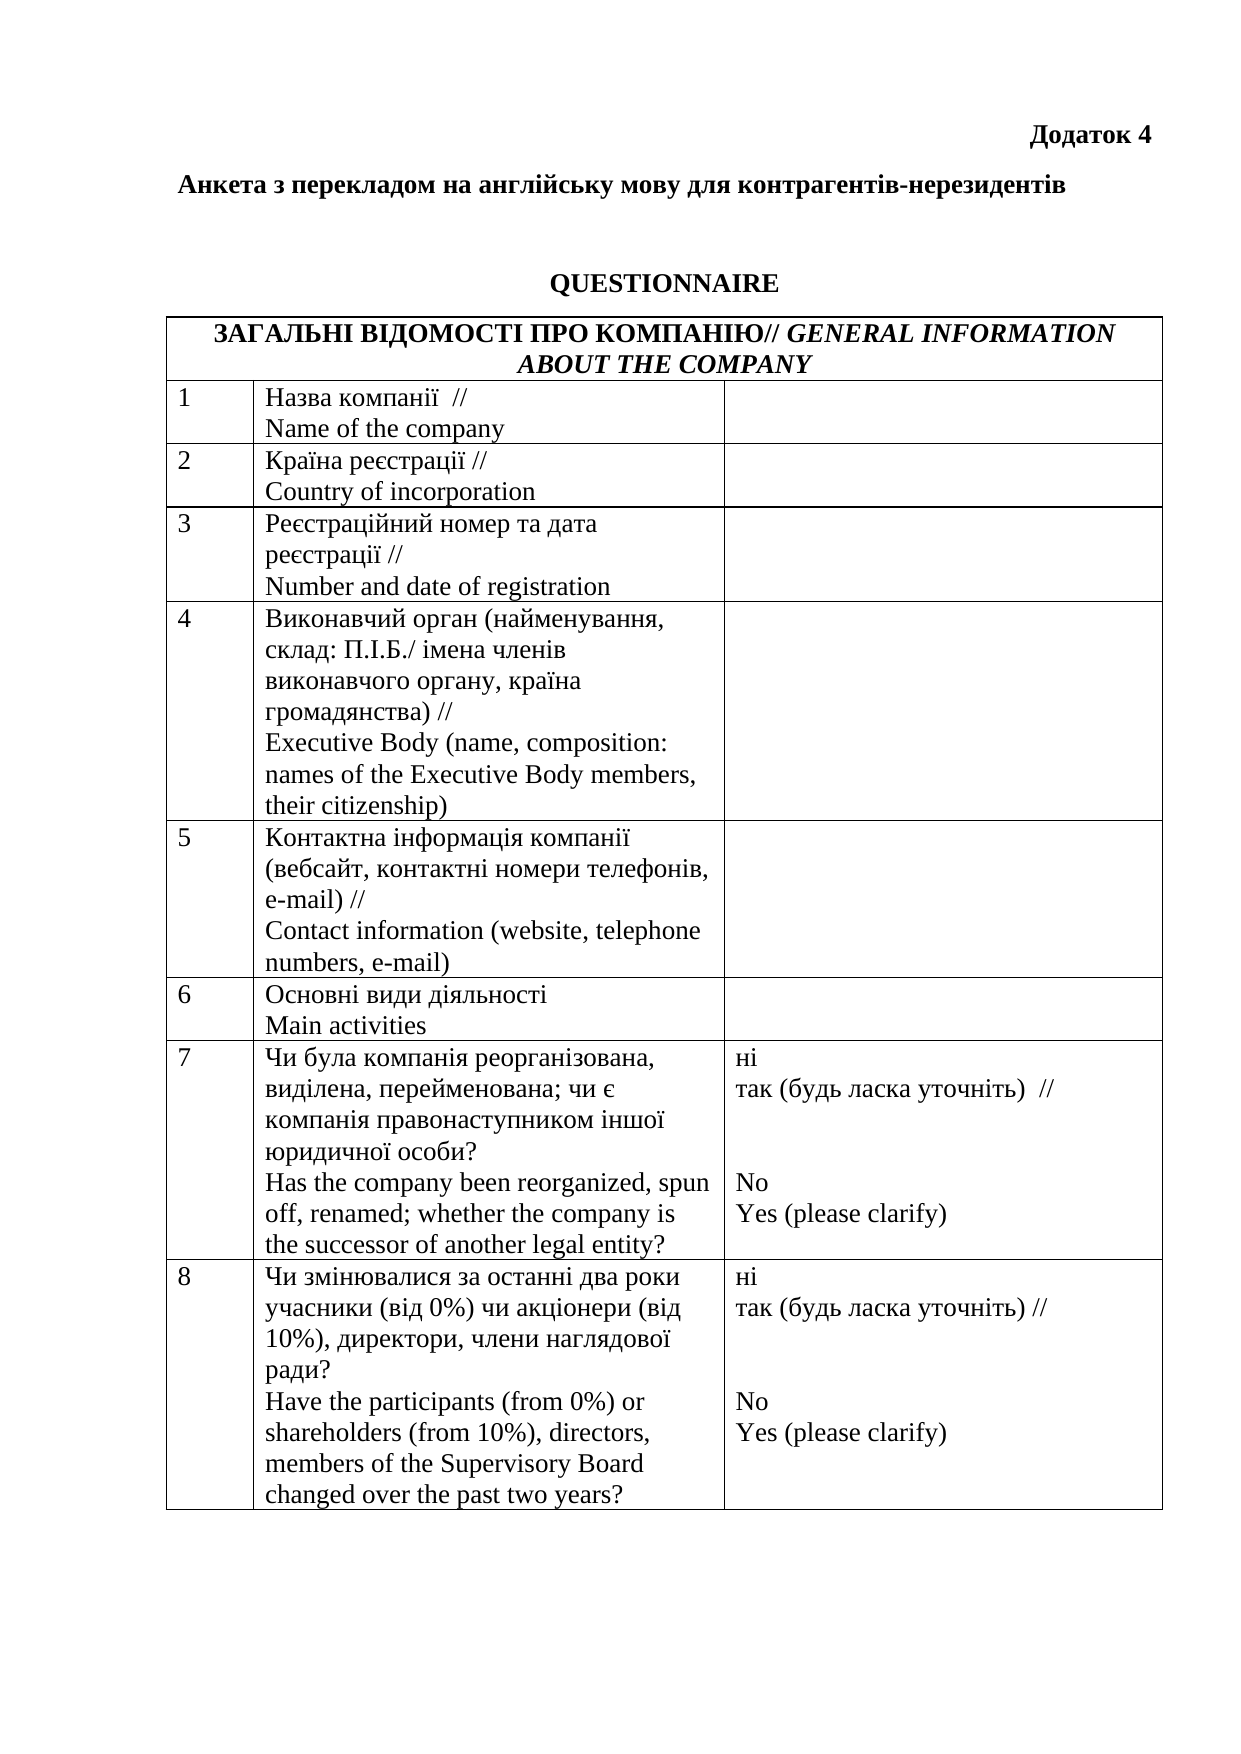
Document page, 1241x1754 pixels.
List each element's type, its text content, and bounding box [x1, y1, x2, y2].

text Анкета з перекладом на англійську мову для контрагентів-нерезидентів [177, 168, 1152, 199]
table_header ЗАГАЛЬНІ ВІДОМОСТІ ПРО КОМПАНІЮ// GENERAL INFORMATION ABOUT THE COMPANY [167, 318, 1162, 380]
table_cell Країна реєстрації // Country of incorporation [254, 444, 724, 506]
table_cell Контактна інформація компанії (вебсайт, контактні номери телефонів, e-mail) // Contact information (website, telephone numbers, e-mail) [254, 821, 724, 977]
table_cell [725, 444, 1162, 506]
table_cell 5 [167, 821, 253, 977]
table_cell [725, 508, 1162, 601]
table_cell Чи була компанія реорганізована, виділена, перейменована; чи є компанія правонаступником іншої юридичної особи? Has the company been reorganized, spun off, renamed; whether the company is the successor of another legal entity? [254, 1041, 724, 1259]
table_cell 6 [167, 978, 253, 1040]
table_cell Назва компанії // Name of the company [254, 381, 724, 443]
table_cell 7 [167, 1041, 253, 1259]
table_cell [725, 821, 1162, 977]
table_cell [725, 978, 1162, 1040]
table_cell 4 [167, 602, 253, 820]
table_cell Реєстраційний номер та дата реєстрації // Number and date of registration [254, 508, 724, 601]
table_cell Основні види діяльності Main activities [254, 978, 724, 1040]
table_cell ні так (будь ласка уточніть) // No Yes (please clarify) [725, 1041, 1162, 1259]
table_cell 1 [167, 381, 253, 443]
table_cell 2 [167, 444, 253, 506]
table_cell Чи змінювалися за останні два роки учасники (від 0%) чи акціонери (від 10%), директори, члени наглядової ради? Have the participants (from 0%) or shareholders (from 10%), directors, members of the Supervisory Board changed over the past two years? [254, 1260, 724, 1509]
text QUESTIONNAIRE [177, 267, 1152, 298]
table_cell Виконавчий орган (найменування, склад: П.І.Б./ імена членів виконавчого органу, країна громадянства) // Executive Body (name, composition: names of the Executive Body members, their citizenship) [254, 602, 724, 820]
table_cell [725, 381, 1162, 443]
table_cell 3 [167, 508, 253, 601]
table_cell 8 [167, 1260, 253, 1509]
table_cell [725, 602, 1162, 820]
text Додаток 4 [177, 118, 1152, 149]
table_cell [725, 1260, 1162, 1509]
